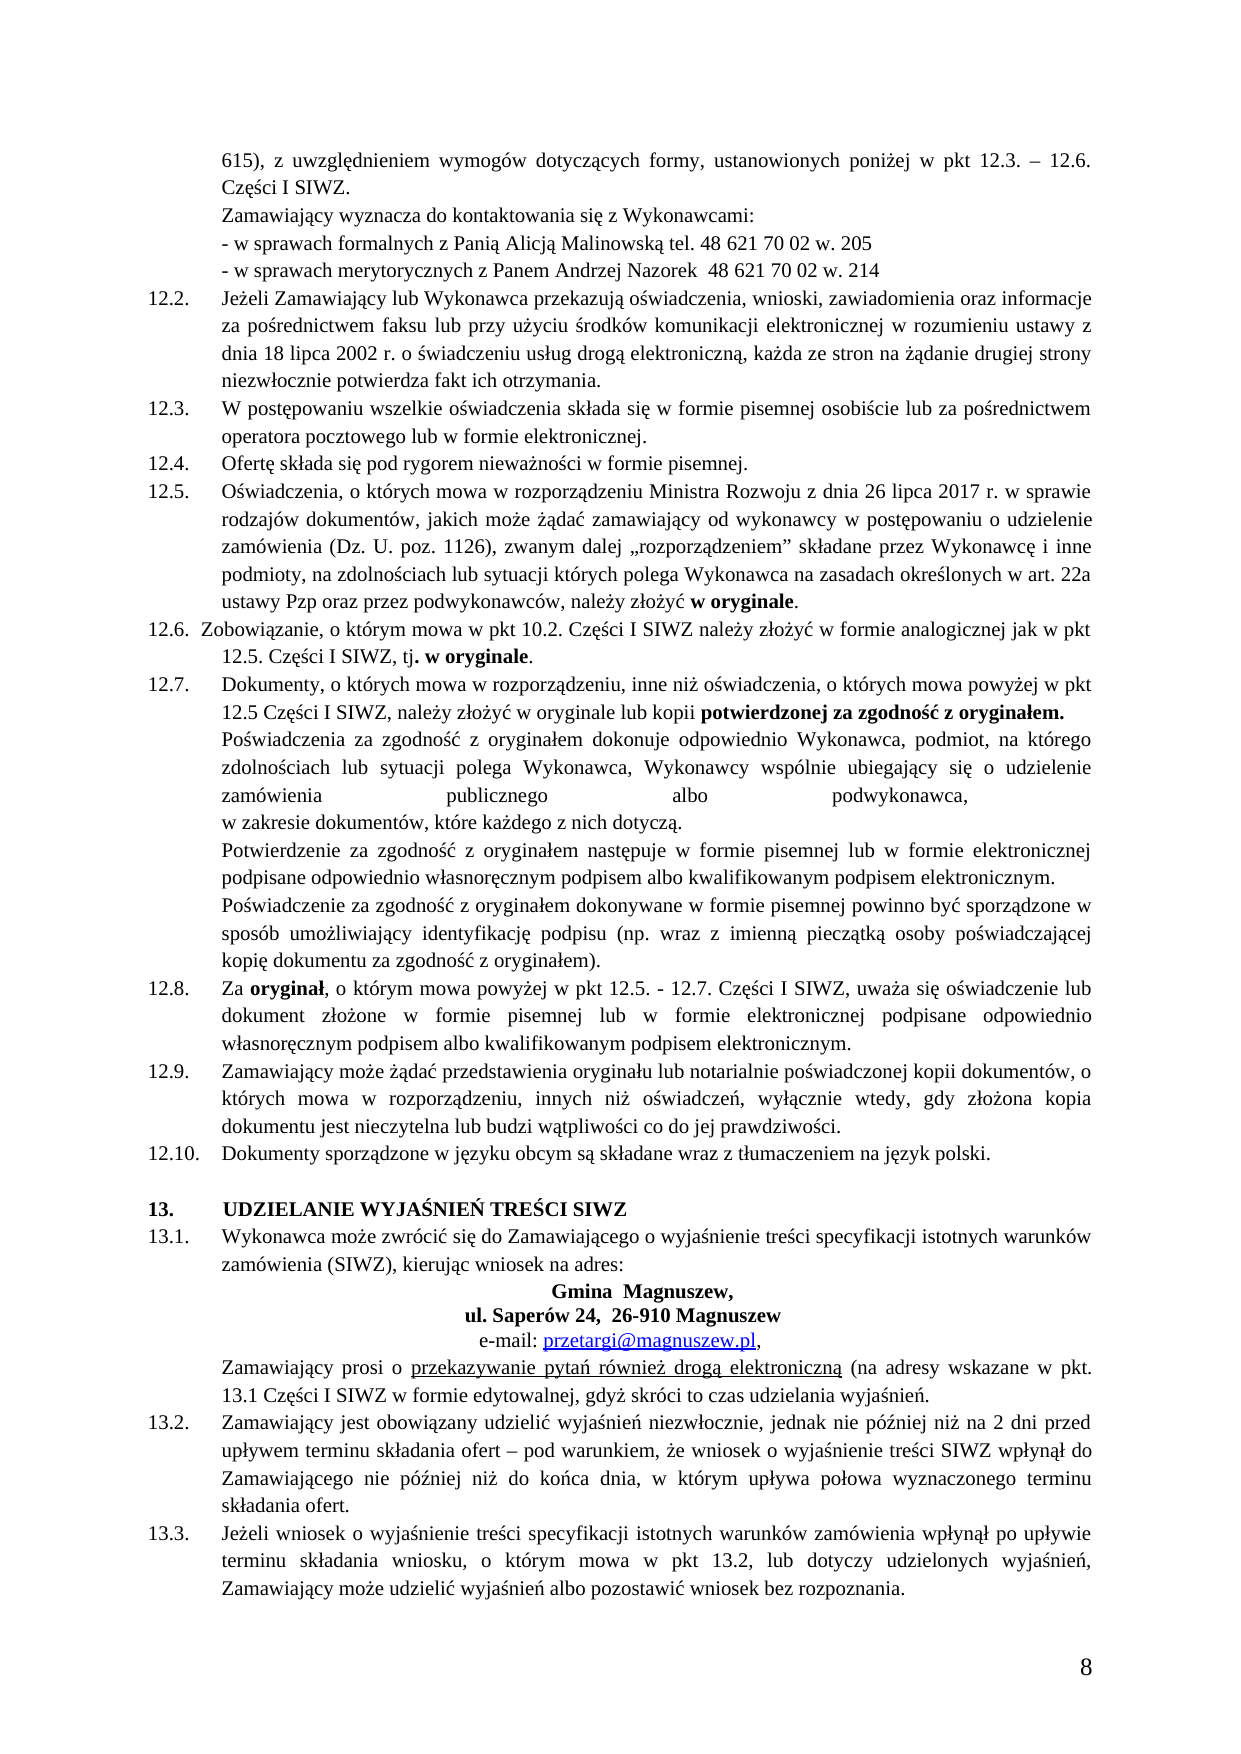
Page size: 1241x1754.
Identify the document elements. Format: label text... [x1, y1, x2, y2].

text Gmina Magnuszew, [192, 1279, 1093, 1303]
text Zamawiający wyznacza do kontaktowania się z Wykonawcami: [221, 203, 1093, 227]
text 12.2. Jeżeli Zamawiający lub Wykonawca przekazują oświadczenia, wnioski, zawiadomienia oraz informacje za pośrednictwem faksu lub przy użyciu środków komunikacji elektronicznej w rozumieniu ustawy z dnia 18 lipca 2002 r. o świadczeniu usług drogą elektroniczną, każda ze stron na żądanie drugiej strony niezwłocznie potwierdza fakt ich otrzymania. [148, 286, 1093, 392]
text Potwierdzenie za zgodność z oryginałem następuje w formie pisemnej lub w formie elektronicznej podpisane odpowiednio własnoręcznym podpisem albo kwalifikowanym podpisem elektronicznym. [221, 838, 1093, 889]
text 12.10. Dokumenty sporządzone w języku obcym są składane wraz z tłumaczeniem na język polski. [148, 1141, 1093, 1165]
text 12.8. Za oryginał, o którym mowa powyżej w pkt 12.5. - 12.7. Części I SIWZ, uważa się oświadczenie lub dokument złożone w formie pisemnej lub w formie elektronicznej podpisane odpowiednio własnoręcznym podpisem albo kwalifikowanym podpisem elektronicznym. [148, 976, 1093, 1055]
text 12.4. Ofertę składa się pod rygorem nieważności w formie pisemnej. [148, 451, 1093, 475]
text 12.6. Zobowiązanie, o którym mowa w pkt 10.2. Części I SIWZ należy złożyć w formie analogicznej jak w pkt 12.5. Części I SIWZ, tj. w oryginale. [148, 617, 1093, 668]
text 13.2. Zamawiający jest obowiązany udzielić wyjaśnień niezwłocznie, jednak nie później niż na 2 dni przed upływem terminu składania ofert – pod warunkiem, że wniosek o wyjaśnienie treści SIWZ wpłynął do Zamawiającego nie później niż do końca dnia, w którym upływa połowa wyznaczonego terminu składania ofert. [148, 1410, 1093, 1517]
text 12.3. W postępowaniu wszelkie oświadczenia składa się w formie pisemnej osobiście lub za pośrednictwem operatora pocztowego lub w formie elektronicznej. [148, 396, 1093, 448]
list Jeżeli wniosek o wyjaśnienie treści specyfikacji istotnych warunków zamówienia wpłynął po upływie terminu składania wniosku, o którym mowa w pkt 13.2, lub dotyczy udzielonych wyjaśnień, Zamawiający może udzielić wyjaśnień albo pozostawić wniosek bez rozpoznania. [148, 1521, 1093, 1600]
text ul. Saperów 24, 26-910 Magnuszew [148, 1303, 1093, 1327]
text 12.9. Zamawiający może żądać przedstawienia oryginału lub notarialnie poświadczonej kopii dokumentów, o których mowa w rozporządzeniu, innych niż oświadczeń, wyłącznie wtedy, gdy złożona kopia dokumentu jest nieczytelna lub budzi wątpliwości co do jej prawdziwości. [148, 1058, 1093, 1138]
text - w sprawach merytorycznych z Panem Andrzej Nazorek 48 621 70 02 w. 214 [221, 258, 1093, 282]
text 12.5. Oświadczenia, o których mowa w rozporządzeniu Ministra Rozwoju z dnia 26 lipca 2017 r. w sprawie rodzajów dokumentów, jakich może żądać zamawiający od wykonawcy w postępowaniu o udzielenie zamówienia (Dz. U. poz. 1126), zwanym dalej „rozporządzeniem” składane przez Wykonawcę i inne podmioty, na zdolnościach lub sytuacji których polega Wykonawca na zasadach określonych w art. 22a ustawy Pzp oraz przez podwykonawców, należy złożyć w oryginale. [148, 479, 1093, 613]
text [148, 148, 1093, 199]
text 13.1. Wykonawca może zwrócić się do Zamawiającego o wyjaśnienie treści specyfikacji istotnych warunków zamówienia (SIWZ), kierując wniosek na adres: [148, 1224, 1093, 1276]
text - w sprawach formalnych z Panią Alicją Malinowską tel. 48 621 70 02 w. 205 [221, 230, 1093, 254]
text e-mail: przetargi@magnuszew.pl, [148, 1327, 1093, 1352]
text 12.7. Dokumenty, o których mowa w rozporządzeniu, inne niż oświadczenia, o których mowa powyżej w pkt 12.5 Części I SIWZ, należy złożyć w oryginale lub kopii potwierdzonej za zgodność z oryginałem. [148, 672, 1093, 724]
text Poświadczenie za zgodność z oryginałem dokonywane w formie pisemnej powinno być sporządzone w sposób umożliwiający identyfikację podpisu (np. wraz z imienną pieczątką osoby poświadczającej kopię dokumentu za zgodność z oryginałem). [221, 893, 1093, 972]
text Zamawiający prosi o przekazywanie pytań również drogą elektroniczną (na adresy wskazane w pkt. 13.1 Części I SIWZ w formie edytowalnej, gdyż skróci to czas udzielania wyjaśnień. [221, 1355, 1093, 1407]
text Poświadczenia za zgodność z oryginałem dokonuje odpowiednio Wykonawca, podmiot, na którego zdolnościach lub sytuacji polega Wykonawca, Wykonawcy wspólnie ubiegający się o udzielenie zamówienia publicznego albo podwykonawca, w zakresie dokumentów, które każdego z nich dotyczą. [221, 727, 1093, 834]
text 13. UDZIELANIE WYJAŚNIEŃ TREŚCI SIWZ [148, 1197, 1093, 1221]
